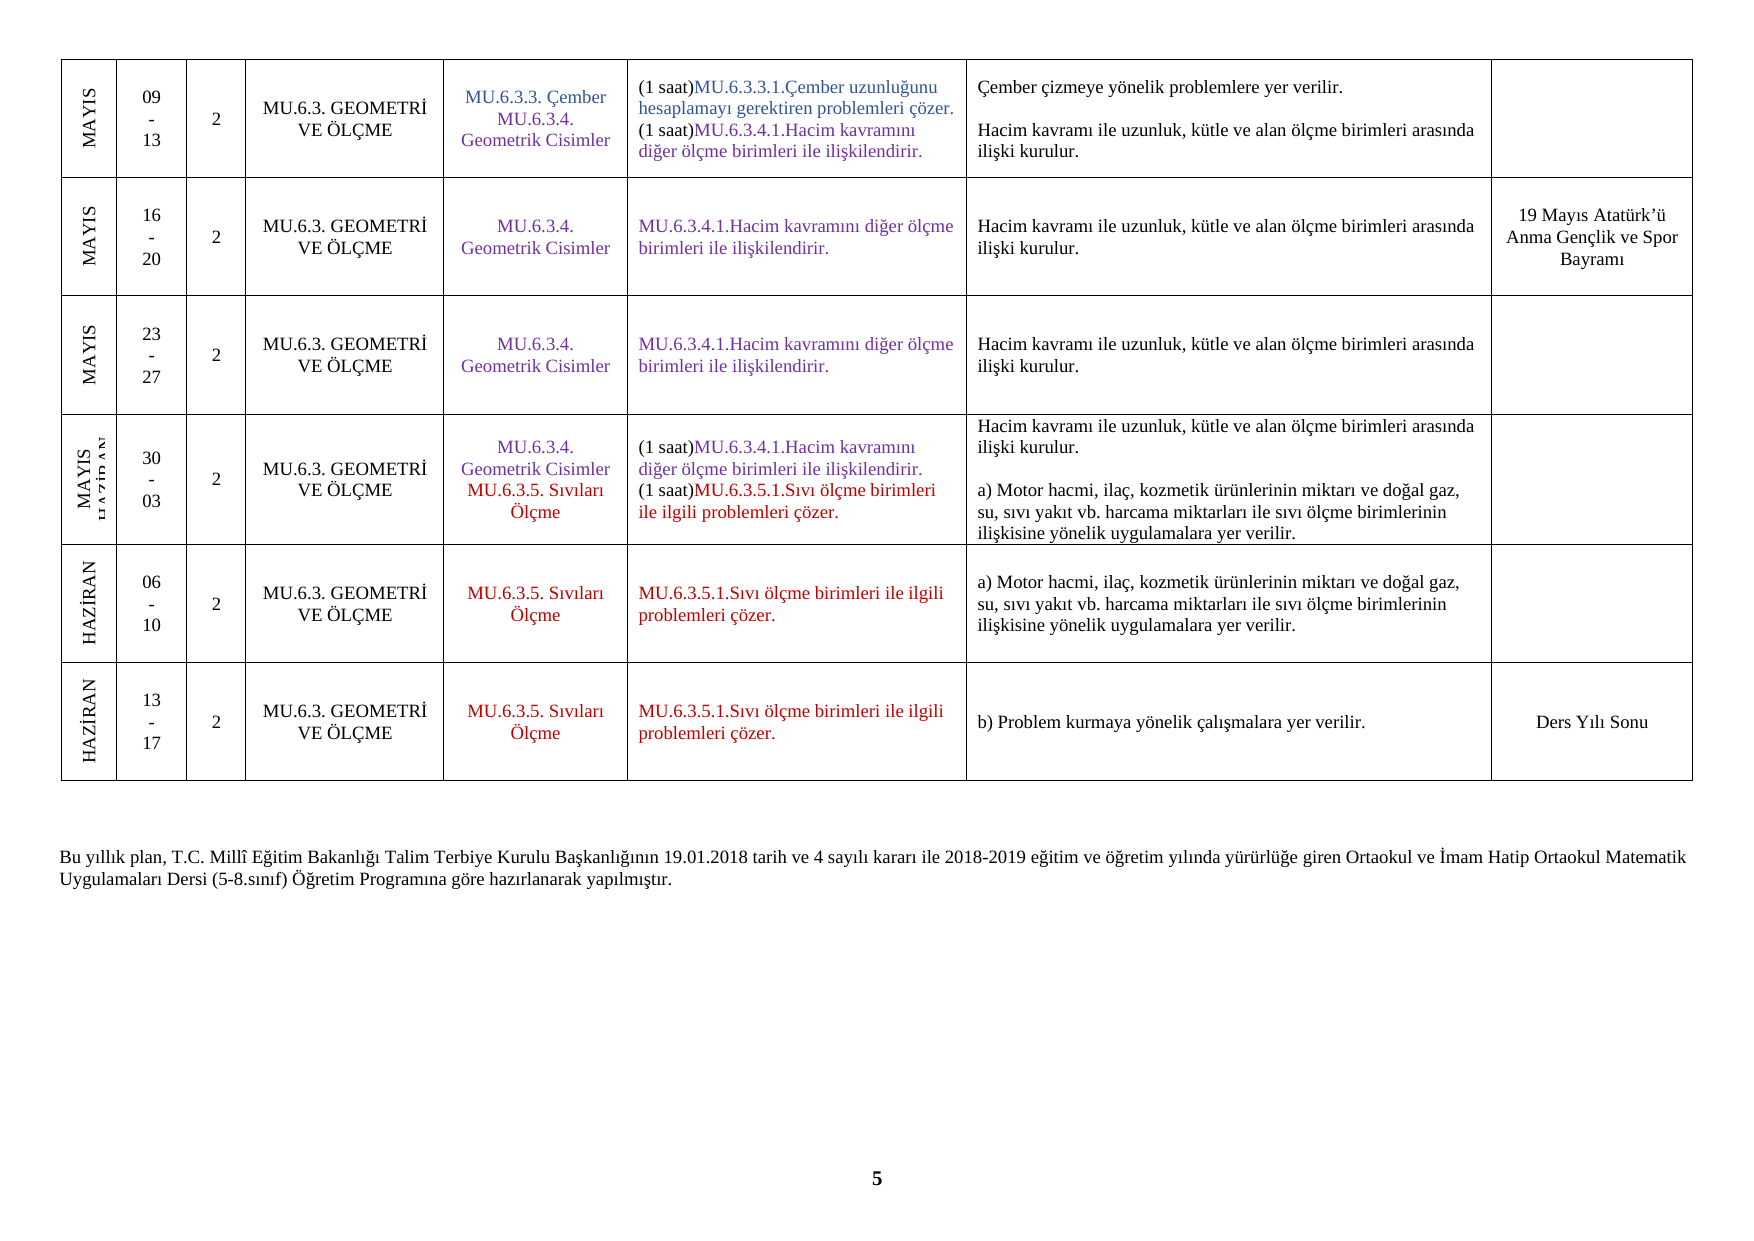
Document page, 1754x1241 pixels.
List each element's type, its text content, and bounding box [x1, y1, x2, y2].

table_cell [1492, 296, 1692, 413]
table_cell MAYIS [62, 178, 116, 295]
table_cell (1 saat)MU.6.3.3.1.Çember uzunluğunu hesaplamayı gerektiren problemleri çözer. (1 saat)MU.6.3.4.1.Hacim kavramını diğer ölçme birimleri ile ilişkilendirir. [628, 60, 966, 177]
table_cell 2 [187, 60, 245, 177]
table_cell a) Motor hacmi, ilaç, kozmetik ürünlerinin miktarı ve doğal gaz, su, sıvı yakıt vb. harcama miktarları ile sıvı ölçme birimlerinin ilişkisine yönelik uygulamalara yer verilir. [967, 545, 1491, 662]
table_cell HAZİRAN [62, 663, 116, 780]
table_cell MU.6.3. GEOMETRİ VE ÖLÇME [246, 296, 443, 413]
table_cell b) Problem kurmaya yönelik çalışmalara yer verilir. [967, 663, 1491, 780]
table_cell 16-20 [117, 178, 186, 295]
table_cell 09-13 [117, 60, 186, 177]
table_cell Hacim kavramı ile uzunluk, kütle ve alan ölçme birimleri arasında ilişki kurulur. [967, 178, 1491, 295]
table_cell 2 [187, 296, 245, 413]
table_cell 2 [187, 663, 245, 780]
table_cell HAZİRAN [62, 545, 116, 662]
table_cell MU.6.3.5. Sıvıları Ölçme [444, 545, 627, 662]
table_cell 2 [187, 545, 245, 662]
table_cell 2 [187, 415, 245, 544]
table_cell MU.6.3.3. Çember MU.6.3.4. Geometrik Cisimler [444, 60, 627, 177]
table_cell MU.6.3.5.1.Sıvı ölçme birimleri ile ilgili problemleri çözer. [628, 663, 966, 780]
table_cell MU.6.3.4.1.Hacim kavramını diğer ölçme birimleri ile ilişkilendirir. [628, 296, 966, 413]
table_cell MU.6.3.4. Geometrik Cisimler MU.6.3.5. Sıvıları Ölçme [444, 415, 627, 544]
table_cell MU.6.3. GEOMETRİ VE ÖLÇME [246, 663, 443, 780]
table_cell (1 saat)MU.6.3.4.1.Hacim kavramını diğer ölçme birimleri ile ilişkilendirir. (1 saat)MU.6.3.5.1.Sıvı ölçme birimleri ile ilgili problemleri çözer. [628, 415, 966, 544]
table_cell Çember çizmeye yönelik problemlere yer verilir. Hacim kavramı ile uzunluk, kütle ve alan ölçme birimleri arasında ilişki kurulur. [967, 60, 1491, 177]
table_cell MU.6.3. GEOMETRİ VE ÖLÇME [246, 178, 443, 295]
text Bu yıllık plan, T.C. Millî Eğitim Bakanlığı Talim Terbiye Kurulu Başkanlığının 19.01.2018 tarih ve 4 sayılı kararı ile 2018-2019 eğitim ve öğretim yılında yürürlüğe giren Ortaokul ve İmam Hatip Ortaokul Matematik Uygulamaları Dersi (5-8.sınıf) Öğretim Programına göre hazırlanarak yapılmıştır. [59, 846, 1695, 889]
table_cell MU.6.3. GEOMETRİ VE ÖLÇME [246, 60, 443, 177]
table_cell MU.6.3.5. Sıvıları Ölçme [444, 663, 627, 780]
table_cell MU.6.3.4. Geometrik Cisimler [444, 296, 627, 413]
table_cell MAYIS HAZİRAN [62, 415, 116, 544]
table_cell 13-17 [117, 663, 186, 780]
table_cell MAYIS [62, 60, 116, 177]
table_cell 23-27 [117, 296, 186, 413]
table_cell MU.6.3.4. Geometrik Cisimler [444, 178, 627, 295]
table_cell [1492, 60, 1692, 177]
table_cell [1492, 415, 1692, 544]
table_cell MU.6.3. GEOMETRİ VE ÖLÇME [246, 415, 443, 544]
table_cell 30-03 [117, 415, 186, 544]
table_cell 19 Mayıs Atatürk’ü Anma Gençlik ve Spor Bayramı [1492, 178, 1692, 295]
table_cell 06-10 [117, 545, 186, 662]
table_cell Hacim kavramı ile uzunluk, kütle ve alan ölçme birimleri arasında ilişki kurulur. [967, 296, 1491, 413]
table_cell 2 [187, 178, 245, 295]
table_cell [1492, 545, 1692, 662]
table_cell Ders Yılı Sonu [1492, 663, 1692, 780]
table_cell MU.6.3.5.1.Sıvı ölçme birimleri ile ilgili problemleri çözer. [628, 545, 966, 662]
table_cell MAYIS [62, 296, 116, 413]
table_cell MU.6.3.4.1.Hacim kavramını diğer ölçme birimleri ile ilişkilendirir. [628, 178, 966, 295]
table_cell MU.6.3. GEOMETRİ VE ÖLÇME [246, 545, 443, 662]
table_cell Hacim kavramı ile uzunluk, kütle ve alan ölçme birimleri arasında ilişki kurulur. a) Motor hacmi, ilaç, kozmetik ürünlerinin miktarı ve doğal gaz, su, sıvı yakıt vb. harcama miktarları ile sıvı ölçme birimlerinin ilişkisine yönelik uygulamalara yer verilir. [967, 415, 1491, 544]
